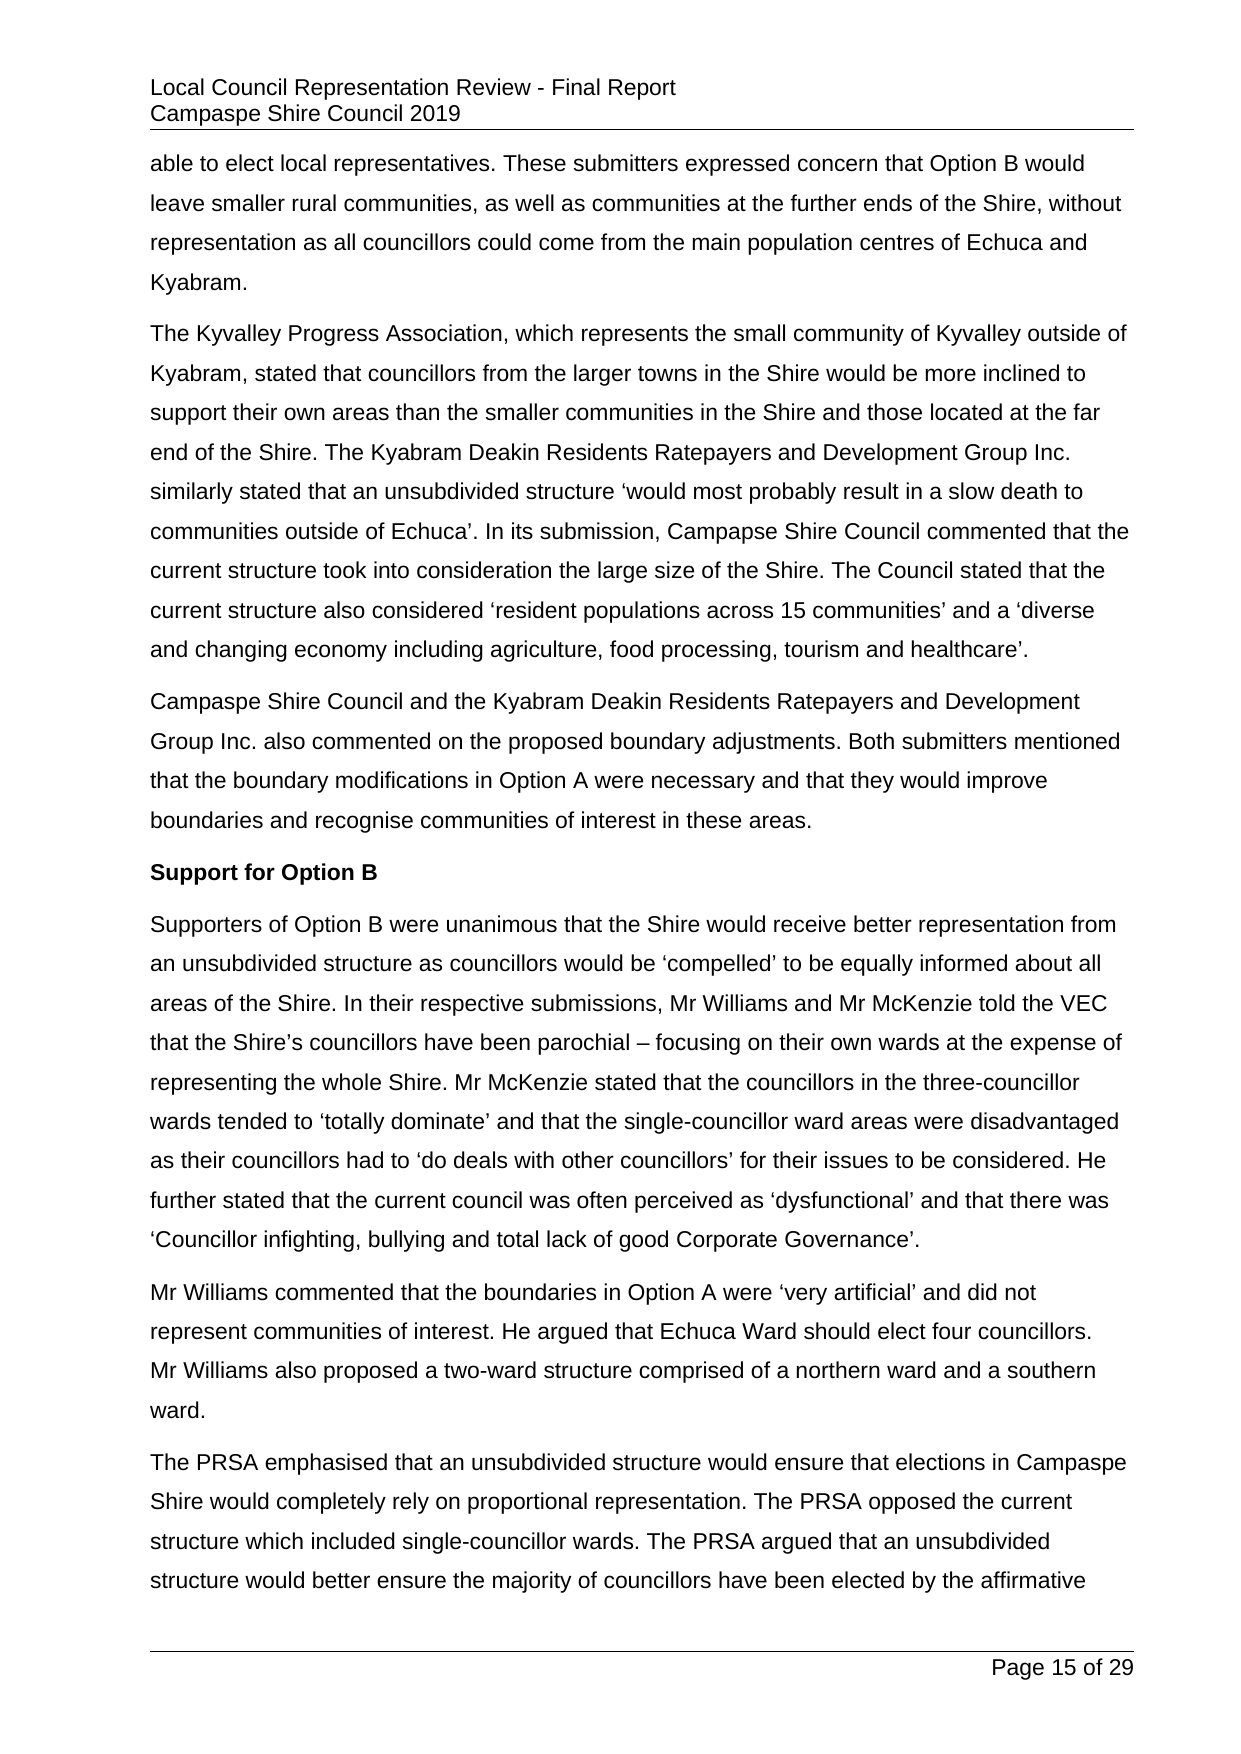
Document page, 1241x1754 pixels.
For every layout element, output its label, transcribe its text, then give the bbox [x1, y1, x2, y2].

text Supporters of Option B were unanimous that the Shire would receive better representation from an unsubdivided structure as councillors would be ‘compelled’ to be equally informed about all areas of the Shire. In their respective submissions, Mr Williams and Mr McKenzie told the VEC that the Shire’s councillors have been parochial – focusing on their own wards at the expense of representing the whole Shire. Mr McKenzie stated that the councillors in the three-councillor wards tended to ‘totally dominate’ and that the single-councillor ward areas were disadvantaged as their councillors had to ‘do deals with other councillors’ for their issues to be considered. He further stated that the current council was often perceived as ‘dysfunctional’ and that there was ‘Councillor infighting, bullying and total lack of good Corporate Governance’. [150, 911, 1134, 1253]
text The Kyvalley Progress Association, which represents the small community of Kyvalley outside of Kyabram, stated that councillors from the larger towns in the Shire would be more inclined to support their own areas than the smaller communities in the Shire and those located at the far end of the Shire. The Kyabram Deakin Residents Ratepayers and Development Group Inc. similarly stated that an unsubdivided structure ‘would most probably result in a slow death to communities outside of Echuca’. In its submission, Campapse Shire Council commented that the current structure took into consideration the large size of the Shire. The Council stated that the current structure also considered ‘resident populations across 15 communities’ and a ‘diverse and changing economy including agriculture, food processing, tourism and healthcare’. [150, 320, 1134, 663]
text Mr Williams commented that the boundaries in Option A were ‘very artificial’ and did not represent communities of interest. He argued that Echuca Ward should elect four councillors. Mr Williams also proposed a two-ward structure comprised of a northern ward and a southern ward. [150, 1278, 1134, 1423]
text Campaspe Shire Council and the Kyabram Deakin Residents Ratepayers and Development Group Inc. also commented on the proposed boundary adjustments. Both submitters mentioned that the boundary modifications in Option A were necessary and that they would improve boundaries and recognise communities of interest in these areas. [150, 688, 1134, 833]
text Support for Option B [150, 859, 1134, 885]
